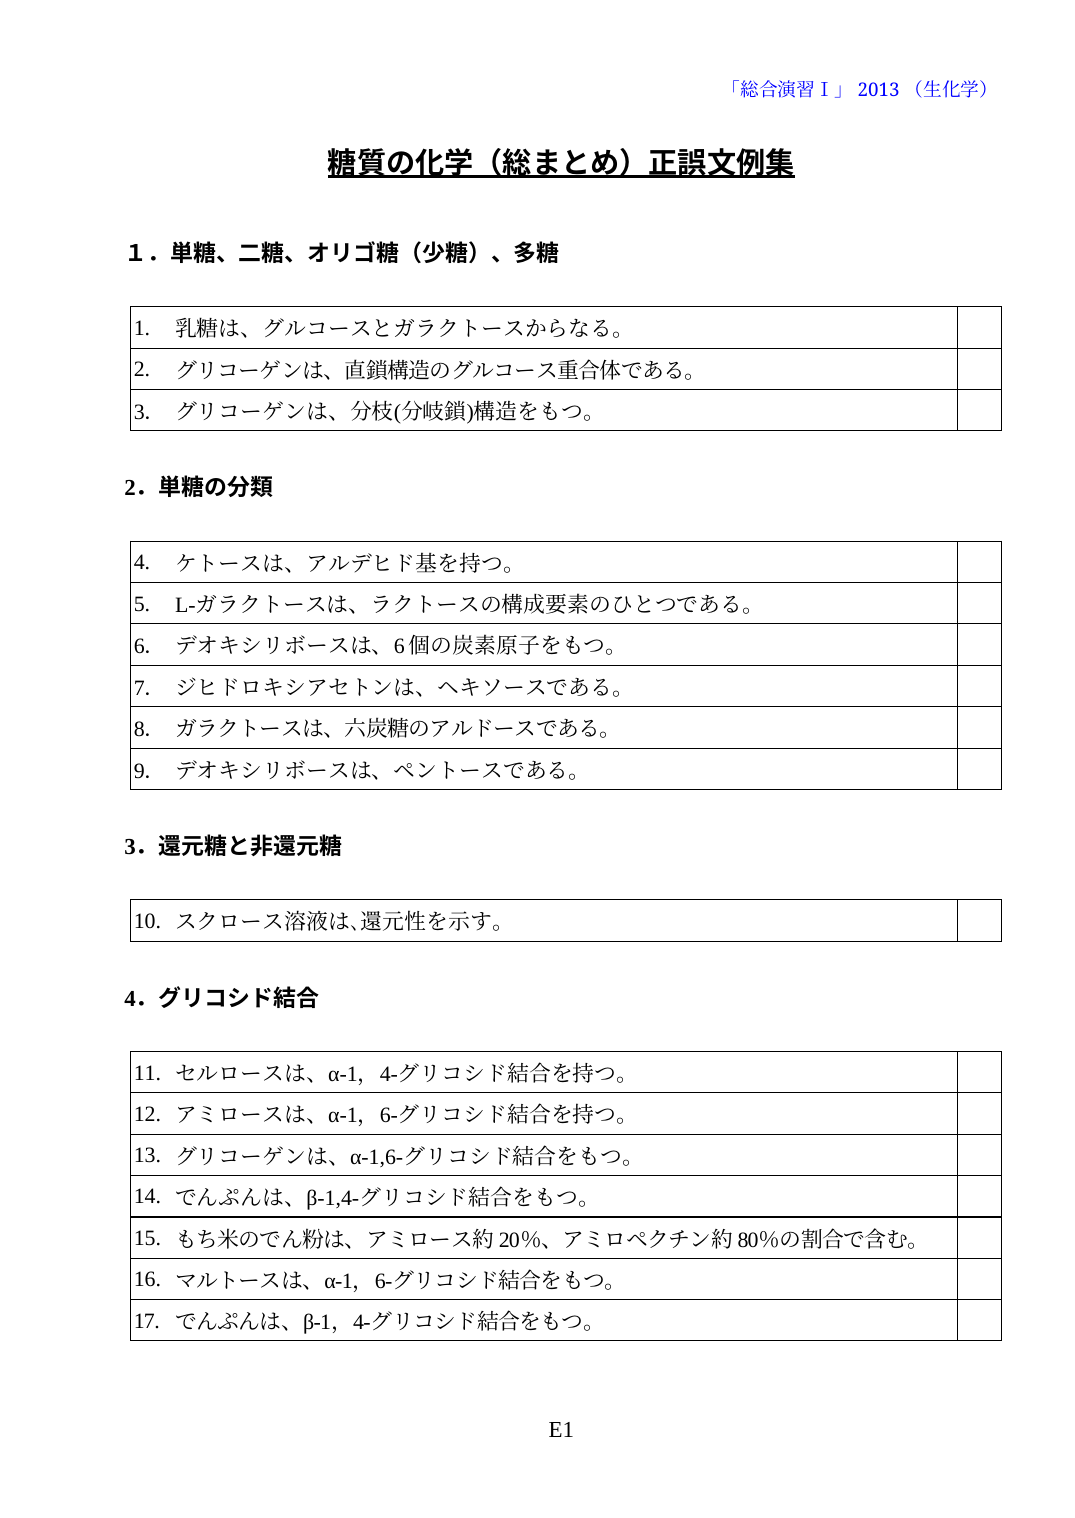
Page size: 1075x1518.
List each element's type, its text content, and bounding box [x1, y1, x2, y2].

table_cell [958, 1093, 1001, 1134]
table_header [958, 1052, 1001, 1092]
table_cell [958, 390, 1001, 430]
table_cell でんぷんは、β-1，4-グリコシド結合をもつ。 [175, 1300, 957, 1340]
table_cell でんぷんは、β-1,4-グリコシド結合をもつ。 [175, 1176, 957, 1216]
table_cell デオキシリボースは、6個の炭素原子をもつ。 [175, 624, 957, 665]
table_cell 9． [131, 749, 175, 789]
table_header セルロースは、α-1，4-グリコシド結合を持つ。 [175, 1052, 957, 1092]
table_cell もち米のでん粉は、アミロース約20％、アミロペクチン約80％の割合で含む。 [175, 1218, 957, 1258]
table_header 10. [131, 900, 175, 941]
text 糖質の化学（総まとめ）正誤文例集 [124, 124, 998, 197]
table_cell [958, 707, 1001, 747]
table_cell 17. [131, 1300, 175, 1340]
table_cell [958, 666, 1001, 706]
table_cell デオキシリボースは、ペントースである。 [175, 749, 957, 789]
table_header 11. [131, 1052, 175, 1092]
table_cell [958, 583, 1001, 623]
table_header [958, 542, 1001, 582]
table_cell 6． [131, 624, 175, 665]
table_cell ガラクトースは、六炭糖のアルドースである。 [175, 707, 957, 747]
text 2．単糖の分類 [124, 468, 998, 504]
table_cell 15. [131, 1218, 175, 1258]
table_cell [958, 749, 1001, 789]
table_cell 3． [131, 390, 175, 430]
table_cell [958, 1218, 1001, 1258]
table_cell 8． [131, 707, 175, 747]
table_cell グリコーゲンは、直鎖構造のグルコース重合体である。 [175, 349, 957, 389]
table_header 4. [131, 542, 175, 582]
table_cell グリコーゲンは、α-1,6-グリコシド結合をもつ。 [175, 1135, 957, 1175]
table_header 1. [131, 307, 175, 347]
table_header スクロース溶液は､還元性を示す。 [175, 900, 957, 941]
table_header [958, 307, 1001, 347]
table_header 乳糖は、グルコースとガラクトースからなる。 [175, 307, 957, 347]
table_cell [958, 1176, 1001, 1216]
table_cell ジヒドロキシアセトンは、ヘキソースである。 [175, 666, 957, 706]
table_cell グリコーゲンは、分枝(分岐鎖)構造をもつ。 [175, 390, 957, 430]
text 3．還元糖と非還元糖 [124, 826, 998, 863]
table_cell 13. [131, 1135, 175, 1175]
table_cell 12. [131, 1093, 175, 1134]
table_cell 14. [131, 1176, 175, 1216]
table_cell 7． [131, 666, 175, 706]
table_cell マルトースは、α-1，6-グリコシド結合をもつ。 [175, 1259, 957, 1299]
table_header [958, 900, 1001, 941]
table_cell アミロースは、α-1，6-グリコシド結合を持つ。 [175, 1093, 957, 1134]
table_cell 5. [131, 583, 175, 623]
table_header ケトースは、アルデヒド基を持つ。 [175, 542, 957, 582]
table_cell 16. [131, 1259, 175, 1299]
text １．単糖、二糖、オリゴ糖（少糖）、多糖 [124, 233, 998, 270]
table_cell [958, 349, 1001, 389]
table_cell [958, 1259, 1001, 1299]
table_cell L-ガラクトースは、ラクトースの構成要素のひとつである。 [175, 583, 957, 623]
table_cell [958, 624, 1001, 665]
text 4．グリコシド結合 [124, 978, 998, 1014]
table_cell [958, 1135, 1001, 1175]
table_cell [958, 1300, 1001, 1340]
table_cell 2. [131, 349, 175, 389]
